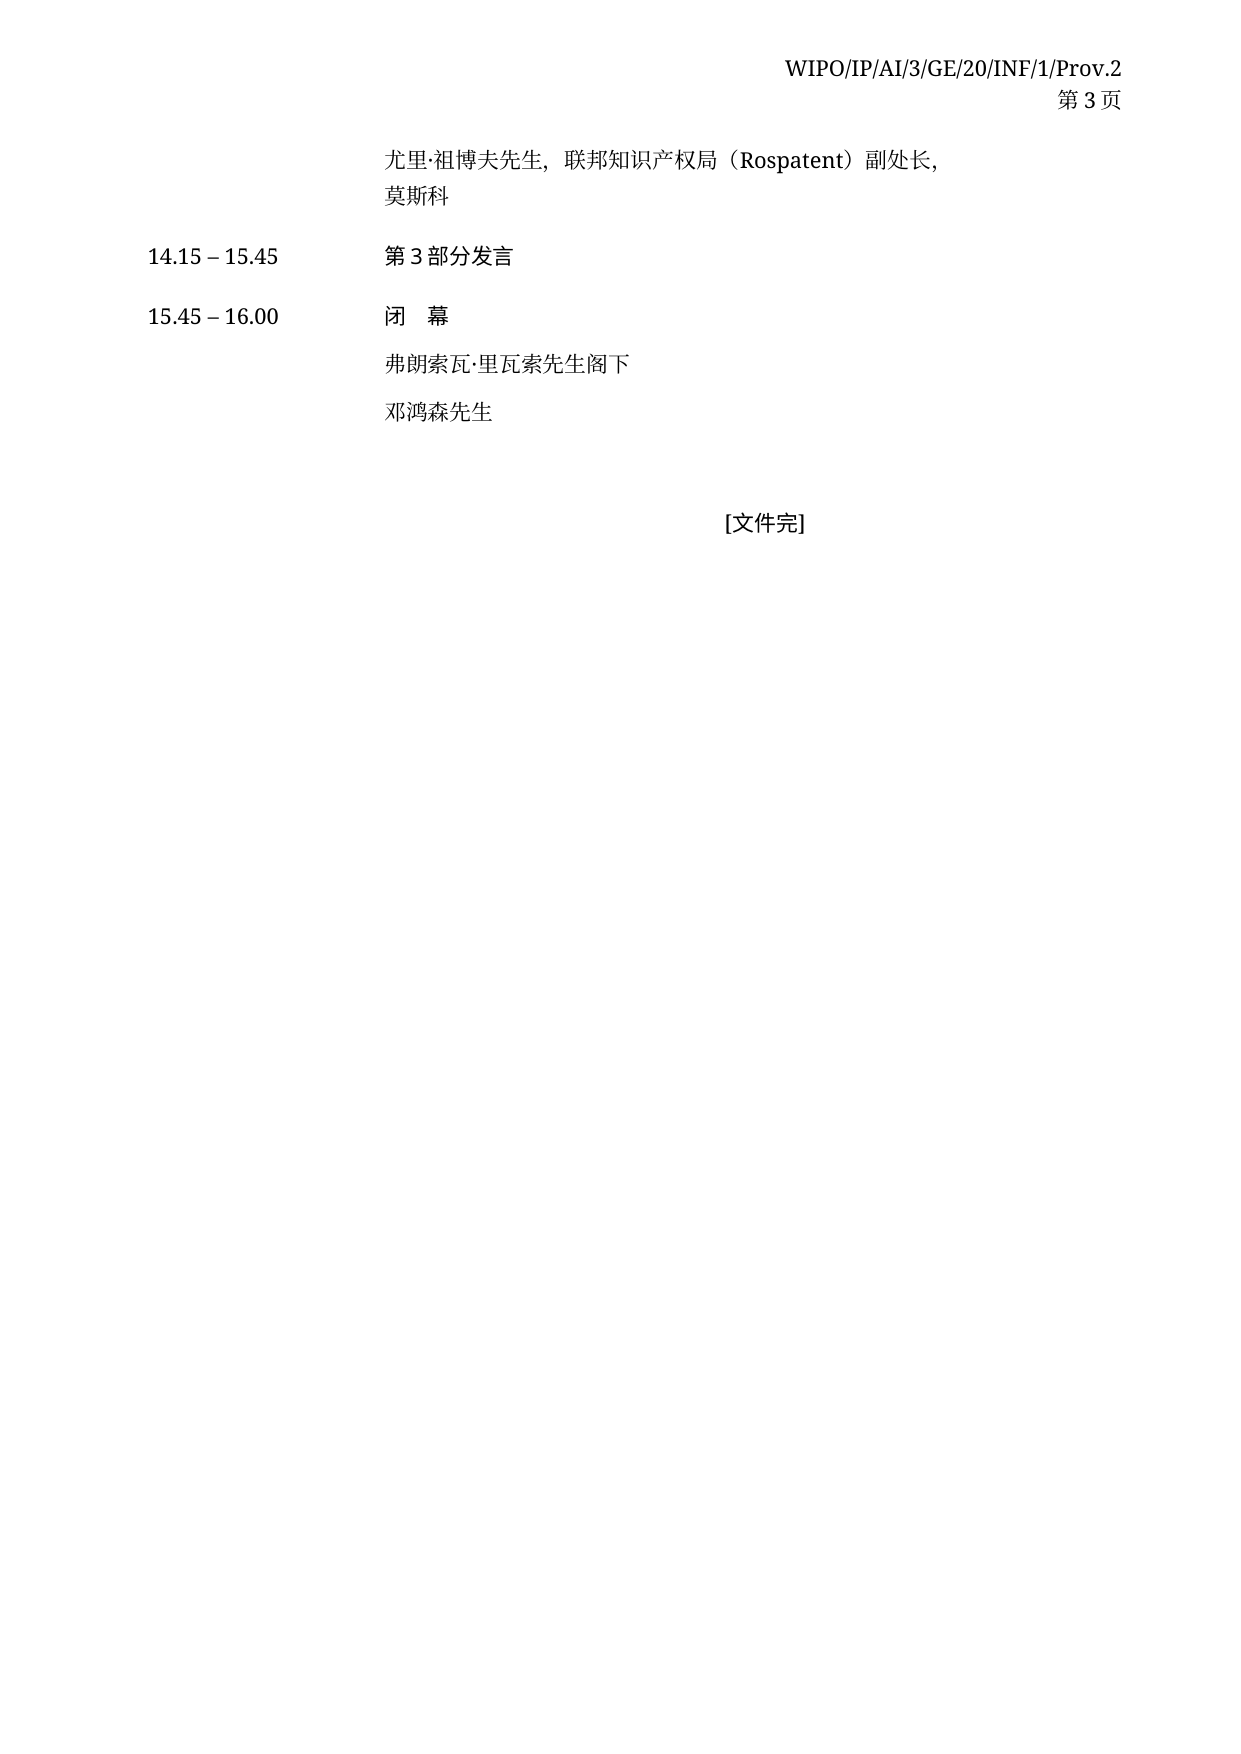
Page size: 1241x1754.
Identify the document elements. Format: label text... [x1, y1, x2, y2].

text 尤里·祖博夫先生，联邦知识产权局（Rospatent）副处长， 莫斯科 [148, 139, 1122, 210]
text 14.15 – 15.45 第3部分发言 [148, 235, 1122, 271]
text 邓鸿森先生 [148, 392, 1122, 427]
text 弗朗索瓦·里瓦索先生阁下 [148, 344, 1122, 379]
text 15.45 – 16.00 闭 幕 [148, 296, 1122, 331]
text [文件完] [724, 502, 1122, 537]
